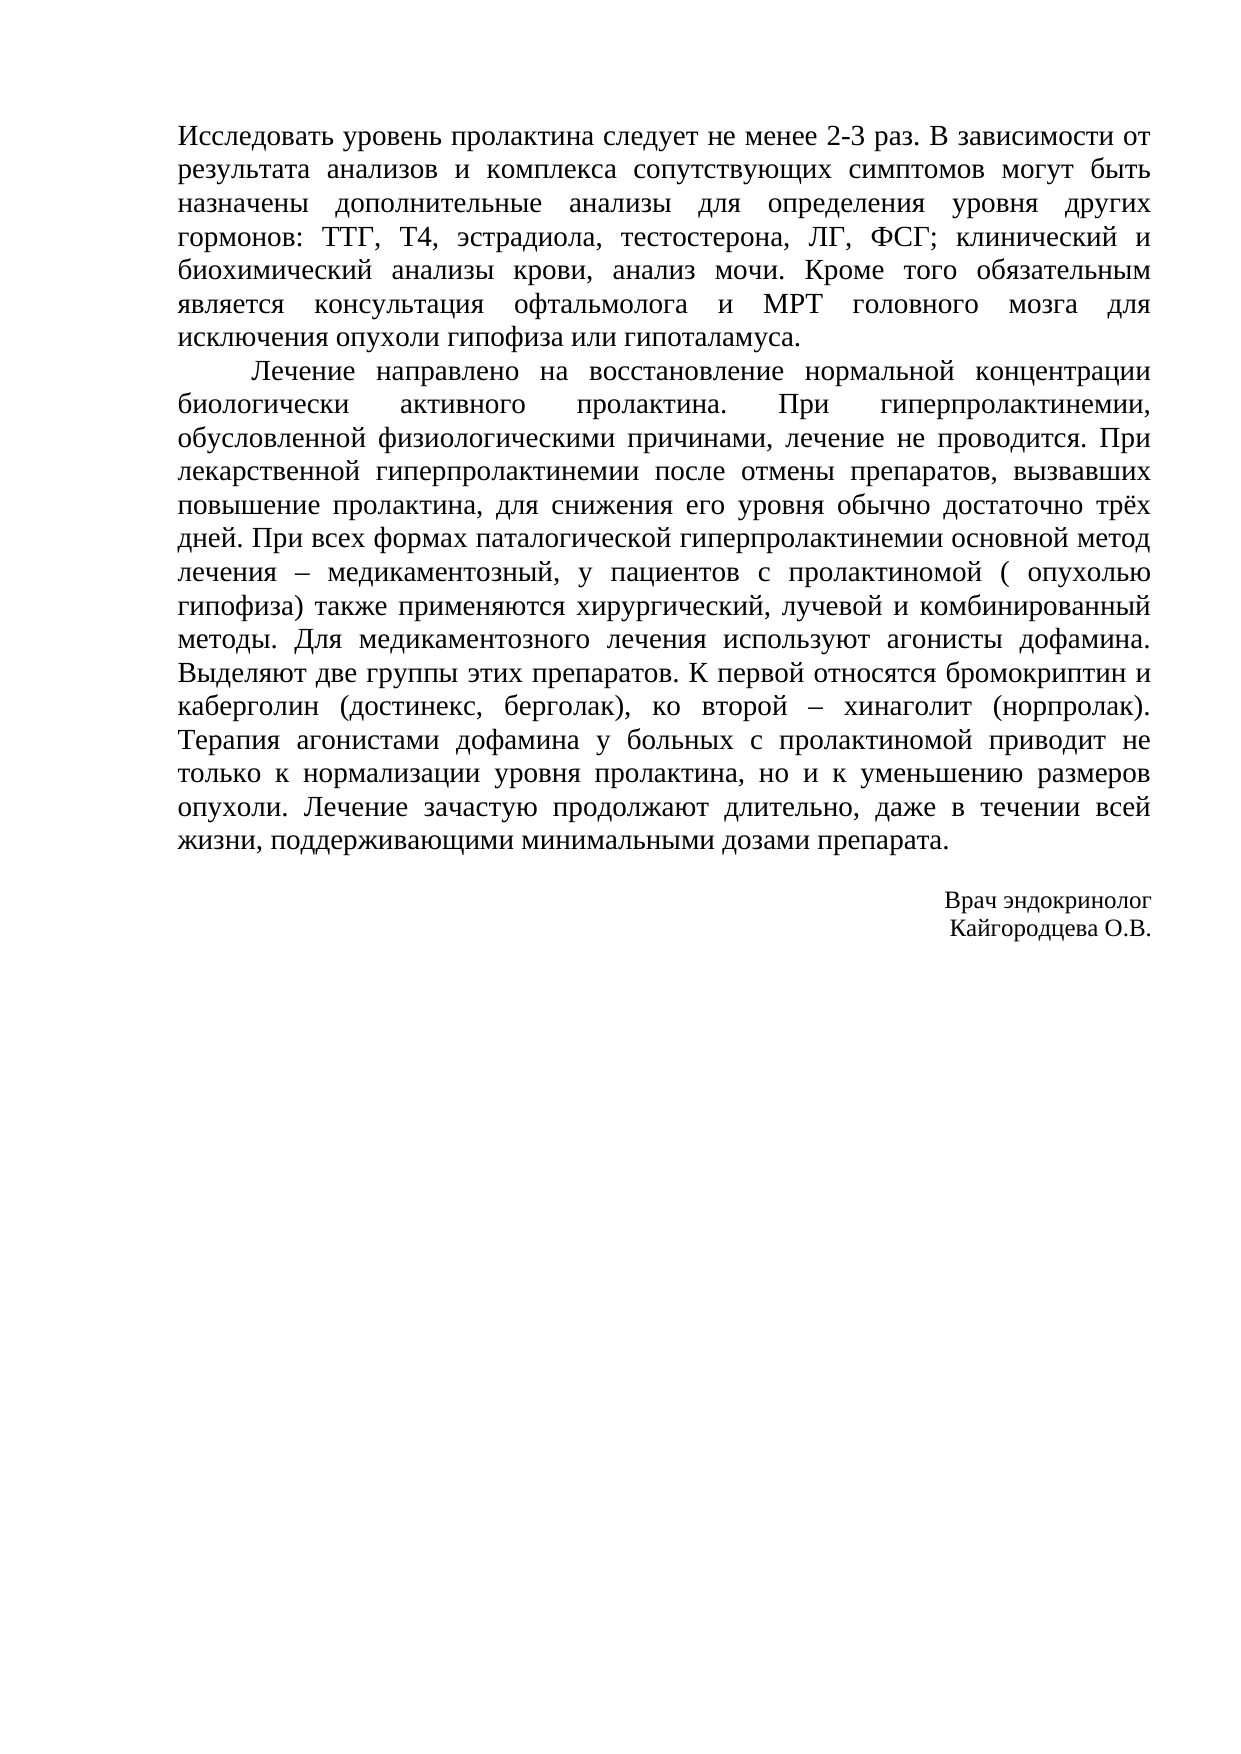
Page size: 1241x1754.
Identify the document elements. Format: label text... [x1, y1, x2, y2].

text Лечение направлено на восстановление нормальной концентрации биологически активного пролактина. При гиперпролактинемии, обусловленной физиологическими причинами, лечение не проводится. При лекарственной гиперпролактинемии после отмены препаратов, вызвавших повышение пролактина, для снижения его уровня обычно достаточно трёх дней. При всех формах паталогической гиперпролактинемии основной метод лечения – медикаментозный, у пациентов с пролактиномой ( опухолью гипофиза) также применяются хирургический, лучевой и комбинированный методы. Для медикаментозного лечения используют агонисты дофамина. Выделяют две группы этих препаратов. К первой относятся бромокриптин и каберголин (достинекс, берголак), ко второй – хинаголит (норпролак). Терапия агонистами дофамина у больных с пролактиномой приводит не только к нормализации уровня пролактина, но и к уменьшению размеров опухоли. Лечение зачастую продолжают длительно, даже в течении всей жизни, поддерживающими минимальными дозами препарата. [177, 353, 1152, 856]
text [177, 118, 1152, 353]
text Кайгородцева О.В. [177, 913, 1152, 942]
text Врач эндокринолог [177, 885, 1152, 913]
